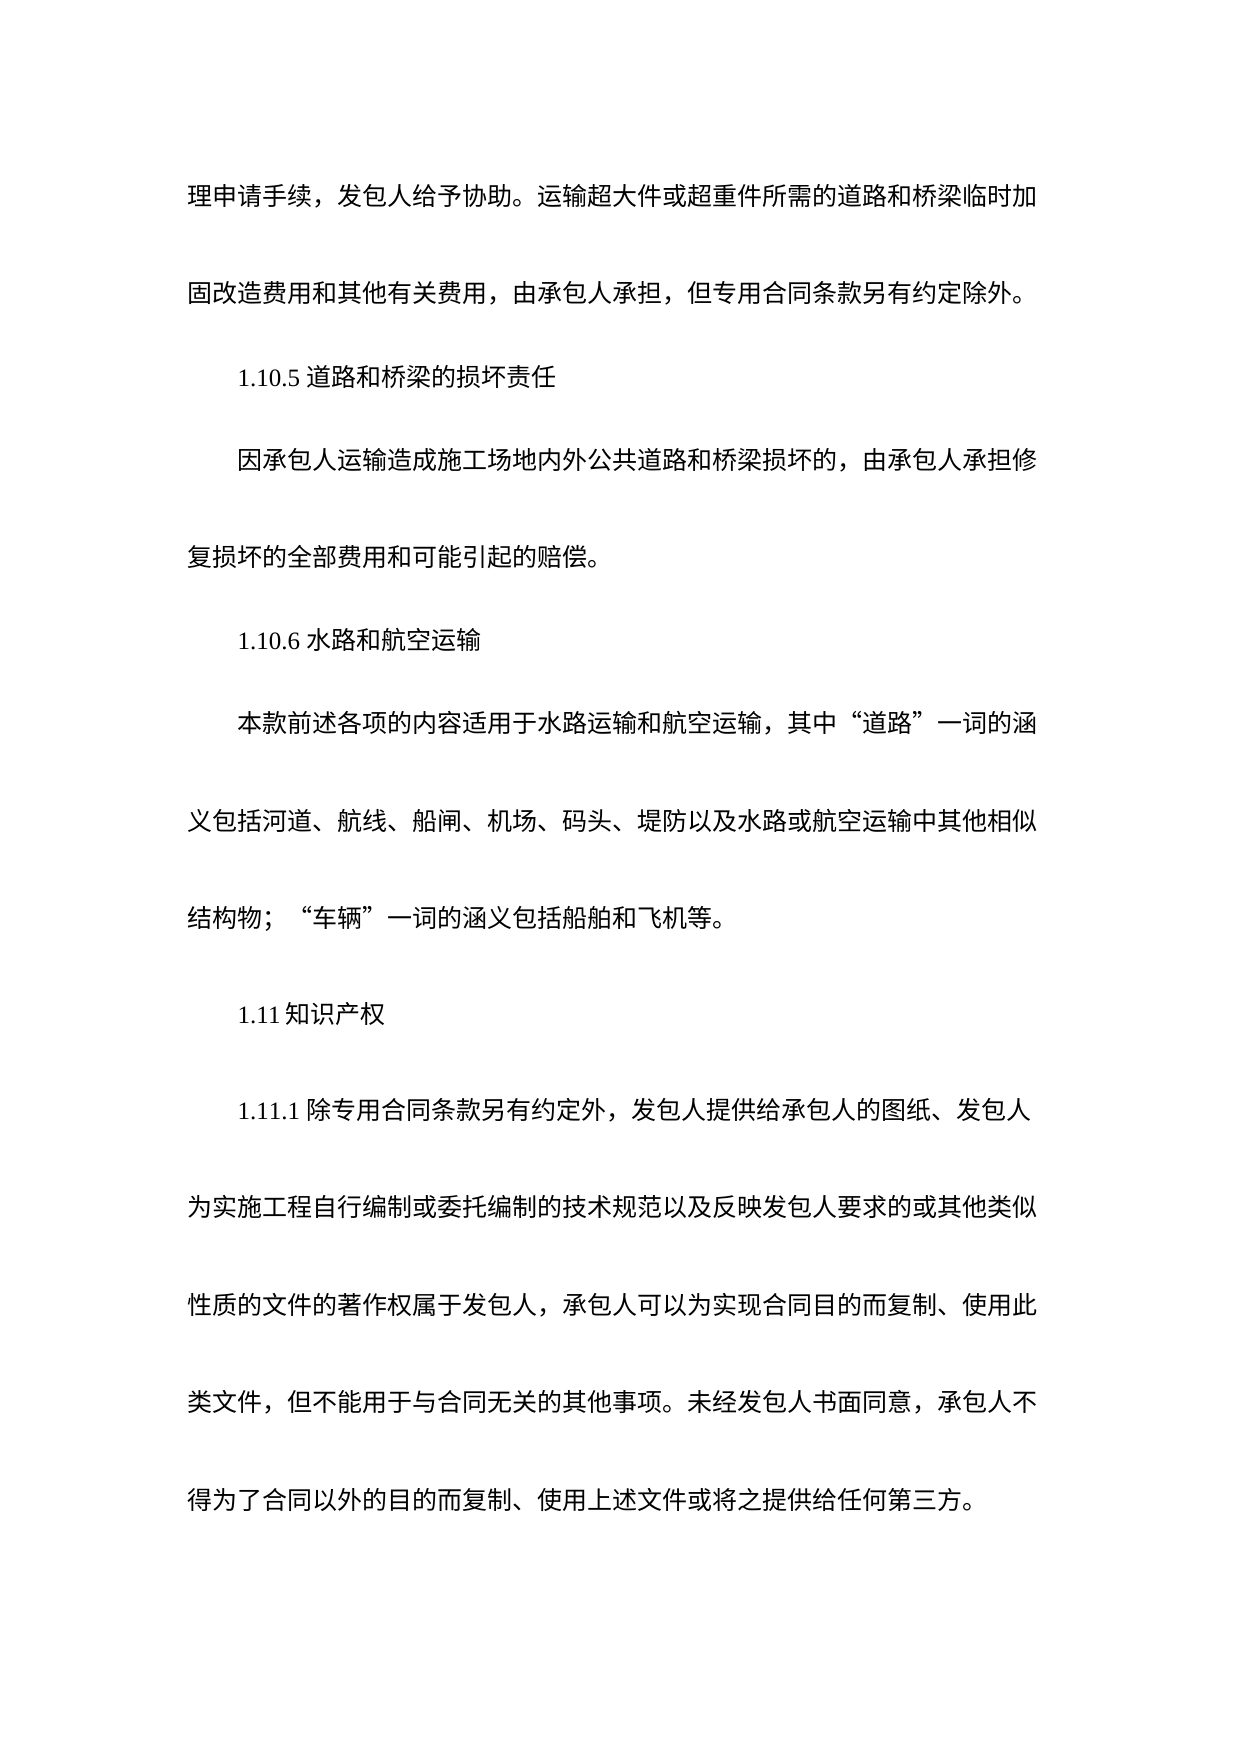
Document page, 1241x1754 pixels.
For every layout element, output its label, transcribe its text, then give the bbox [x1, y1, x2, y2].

text 1.11.1 除专用合同条款另有约定外，发包人提供给承包人的图纸、发包人为实施工程自行编制或委托编制的技术规范以及反映发包人要求的或其他类似性质的文件的著作权属于发包人，承包人可以为实现合同目的而复制、使用此类文件，但不能用于与合同无关的其他事项。未经发包人书面同意，承包人不得为了合同以外的目的而复制、使用上述文件或将之提供给任何第三方。 [187, 1076, 1053, 1531]
text 1.10.6 水路和航空运输 [187, 606, 1053, 671]
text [187, 162, 1053, 324]
text 本款前述各项的内容适用于水路运输和航空运输，其中“道路”一词的涵义包括河道、航线、船闸、机场、码头、堤防以及水路或航空运输中其他相似结构物；“车辆”一词的涵义包括船舶和飞机等。 [187, 689, 1053, 949]
subtitle 1.11知识产权 [187, 980, 1053, 1045]
text 因承包人运输造成施工场地内外公共道路和桥梁损坏的，由承包人承担修复损坏的全部费用和可能引起的赔偿。 [187, 426, 1053, 588]
text 1.10.5 道路和桥梁的损坏责任 [187, 343, 1053, 408]
